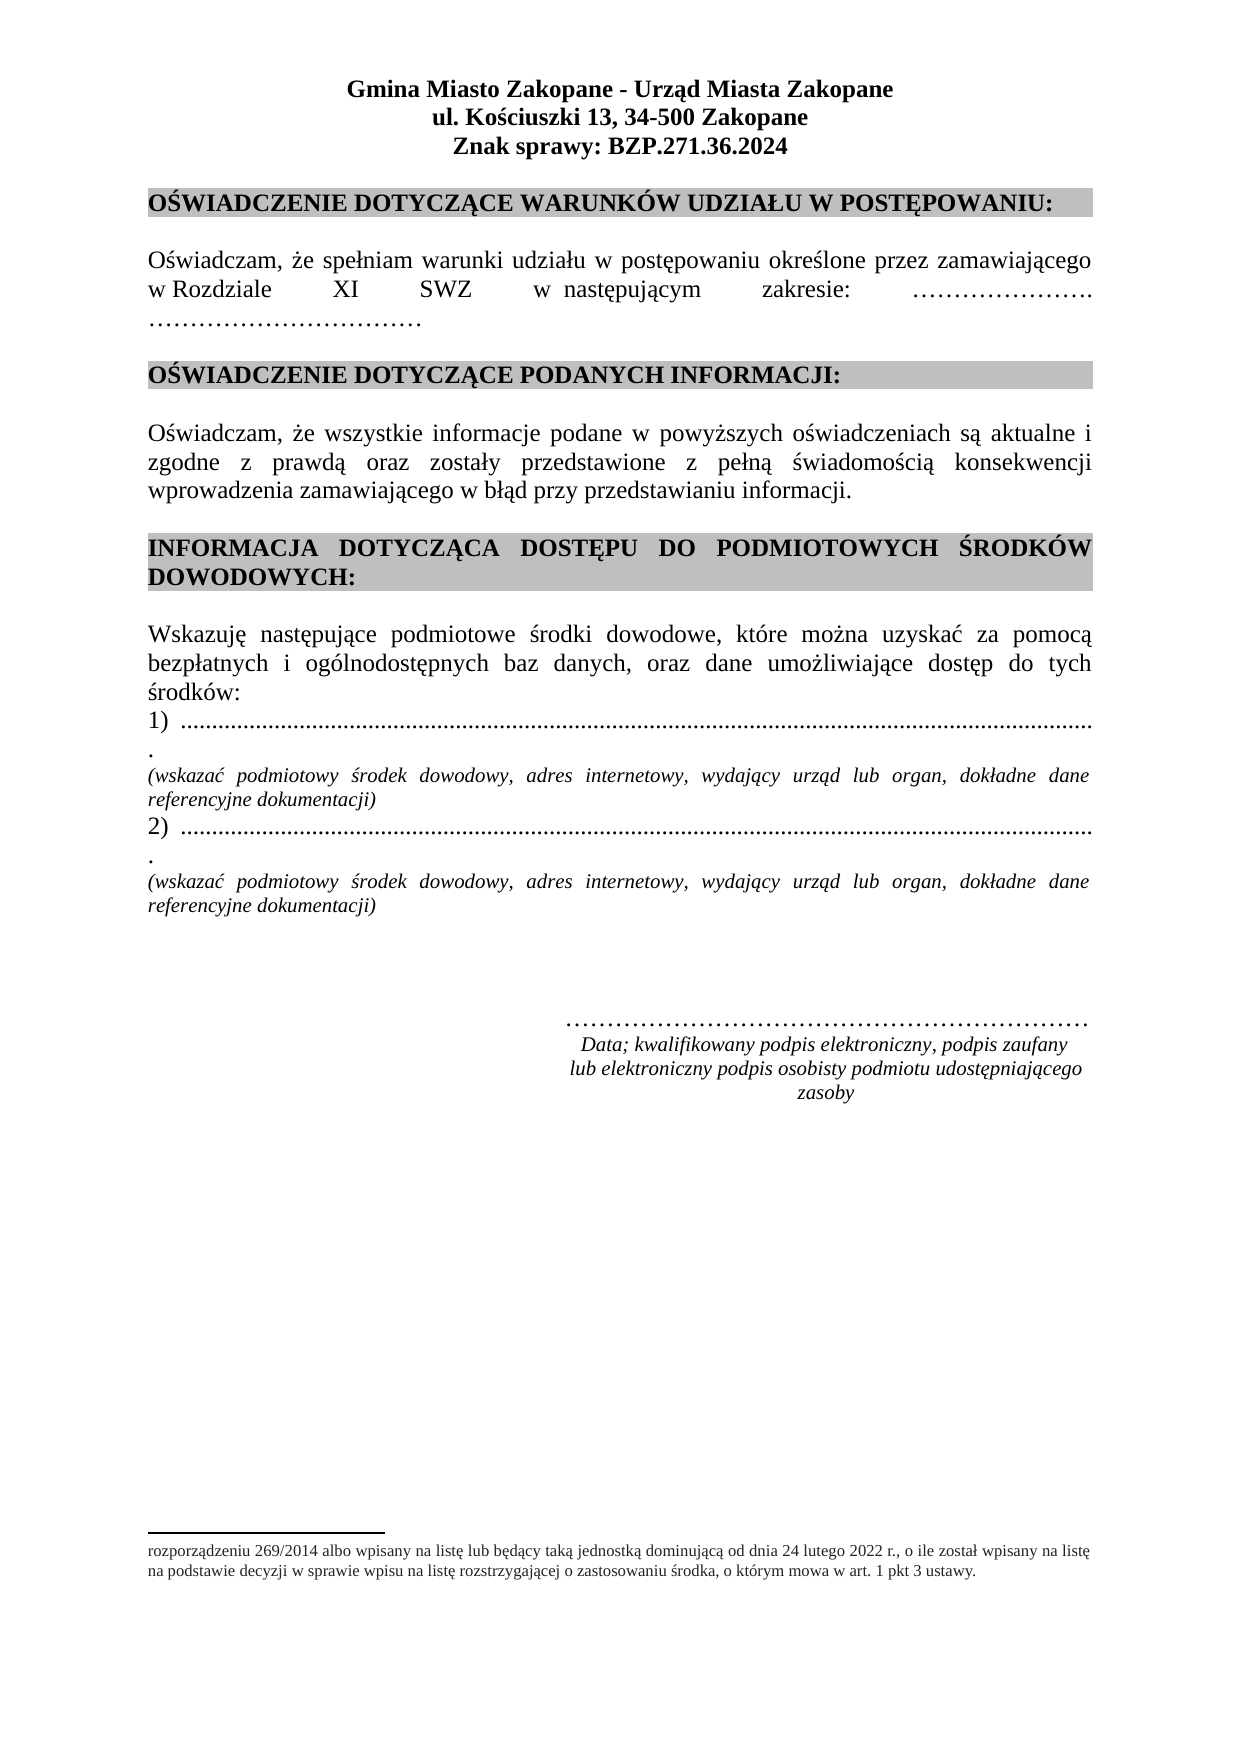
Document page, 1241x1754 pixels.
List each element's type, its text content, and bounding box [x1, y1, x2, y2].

text INFORMACJA DOTYCZĄCA DOSTĘPU DO PODMIOTOWYCH ŚRODKÓW DOWODOWYCH: [148, 533, 1093, 591]
text Data; kwalifikowany podpis elektroniczny, podpis zaufany lub elektroniczny podpis osobisty podmiotu udostępniającego zasoby [561, 1032, 1093, 1104]
text 1) ................................................................................................................................................... [148, 706, 1093, 763]
text OŚWIADCZENIE DOTYCZĄCE PODANYCH INFORMACJI: [148, 361, 1093, 389]
text (wskazać podmiotowy środek dowodowy, adres internetowy, wydający urząd lub organ, dokładne dane referencyjne dokumentacji) [148, 763, 1093, 811]
text Oświadczam, że spełniam warunki udziału w postępowaniu określone przez zamawiającego w Rozdziale XI SWZ w następującym zakresie: ………………….…………………………… [148, 246, 1093, 332]
text Wskazuję następujące podmiotowe środki dowodowe, które można uzyskać za pomocą bezpłatnych i ogólnodostępnych baz danych, oraz dane umożliwiające dostęp do tych środków: [148, 619, 1093, 706]
text OŚWIADCZENIE DOTYCZĄCE WARUNKÓW UDZIAŁU W POSTĘPOWANIU: [148, 188, 1093, 217]
text (wskazać podmiotowy środek dowodowy, adres internetowy, wydający urząd lub organ, dokładne dane referencyjne dokumentacji) [148, 869, 1093, 917]
text Oświadczam, że wszystkie informacje podane w powyższych oświadczeniach są aktualne i zgodne z prawdą oraz zostały przedstawione z pełną świadomością konsekwencji wprowadzenia zamawiającego w błąd przy przedstawianiu informacji. [148, 418, 1093, 504]
text 2) ................................................................................................................................................... [148, 811, 1093, 869]
text ……………………………………………………… [561, 1003, 1093, 1032]
